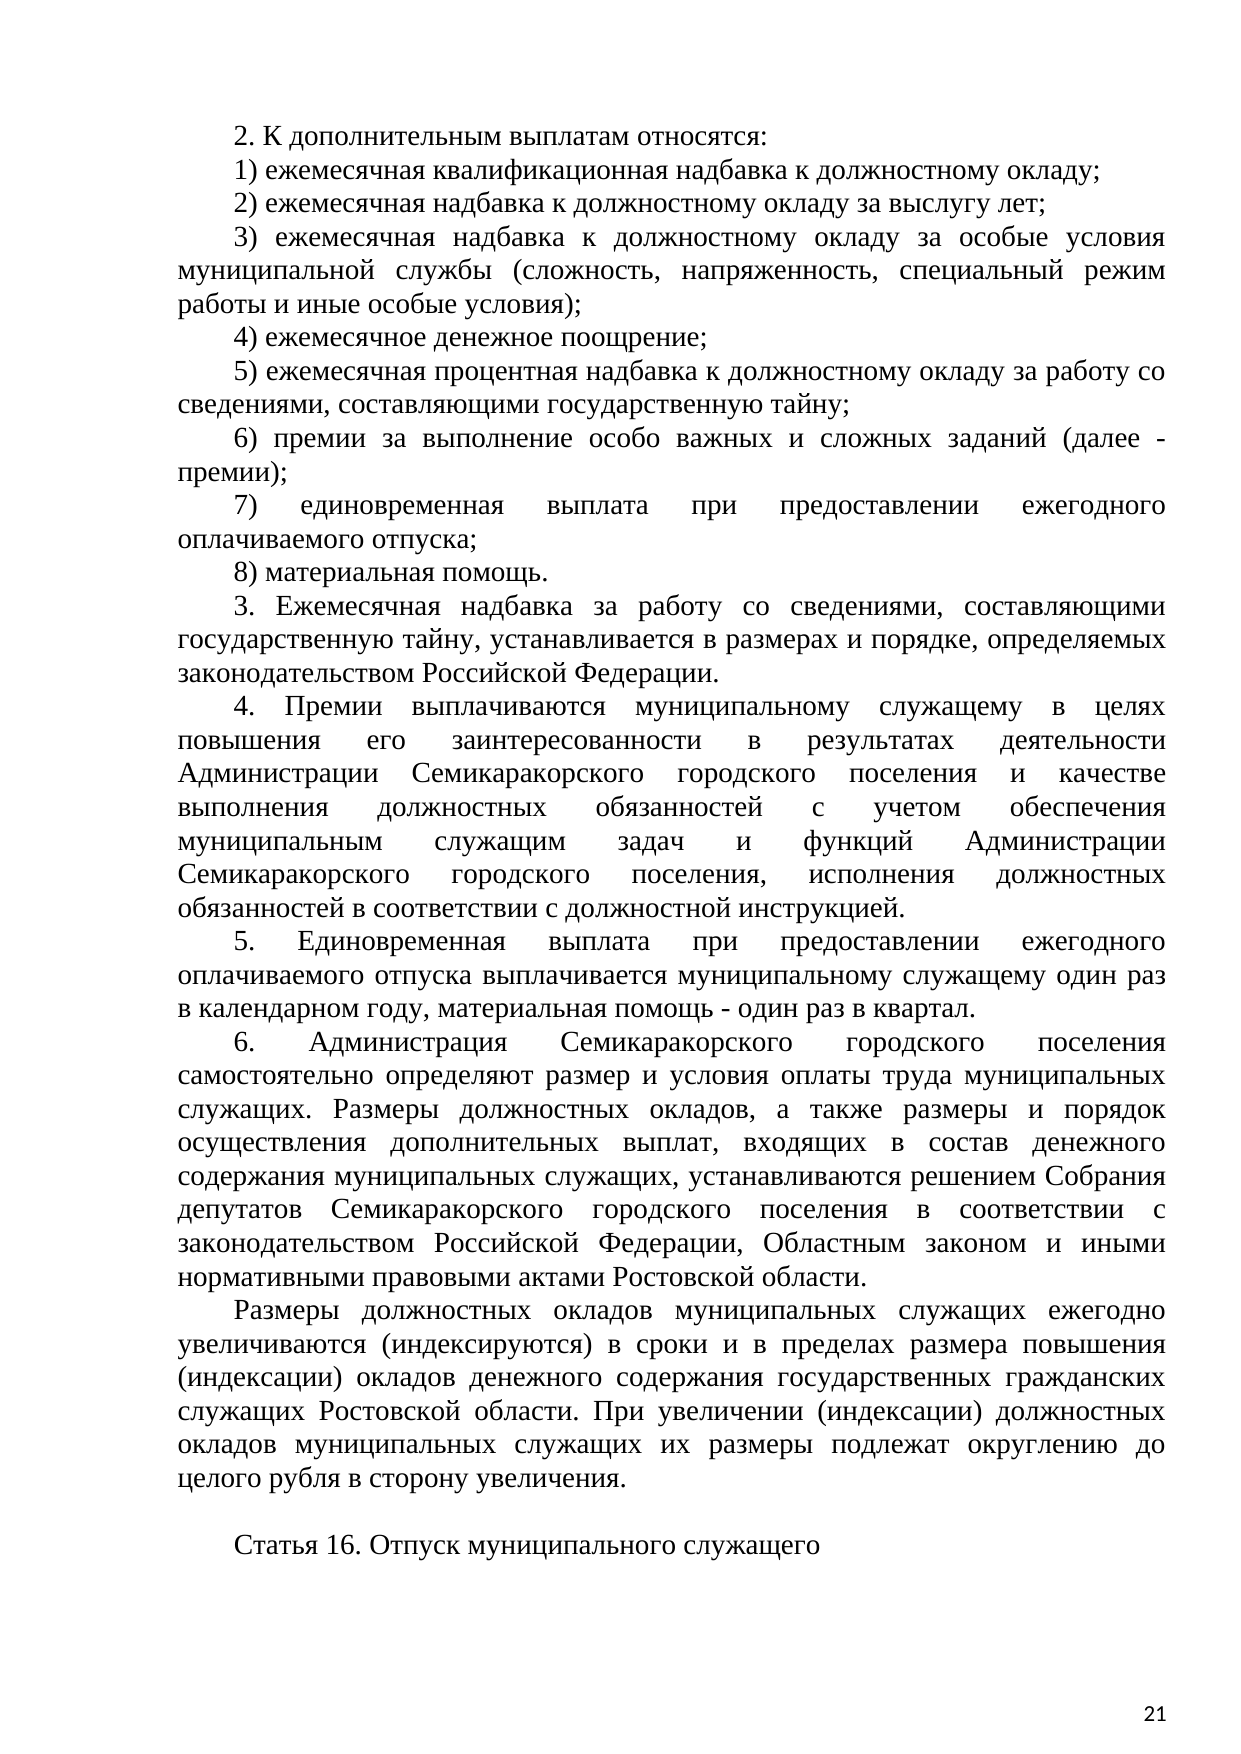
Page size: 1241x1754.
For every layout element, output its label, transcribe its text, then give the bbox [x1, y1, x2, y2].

text 2. К дополнительным выплатам относятся: [177, 118, 1167, 152]
text 2) ежемесячная надбавка к должностному окладу за выслугу лет; [177, 185, 1167, 219]
text 6) премии за выполнение особо важных и сложных заданий (далее - премии); [177, 420, 1167, 487]
text 6. Администрация Семикаракорского городского поселения самостоятельно определяют размер и условия оплаты труда муниципальных служащих. Размеры должностных окладов, а также размеры и порядок осуществления дополнительных выплат, входящих в состав денежного содержания муниципальных служащих, устанавливаются решением Собрания депутатов Семикаракорского городского поселения в соответствии с законодательством Российской Федерации, Областным законом и иными нормативными правовыми актами Ростовской области. [177, 1024, 1167, 1292]
text 1) ежемесячная квалификационная надбавка к должностному окладу; [177, 152, 1167, 185]
text 7) единовременная выплата при предоставлении ежегодного оплачиваемого отпуска; [177, 487, 1167, 554]
text 4) ежемесячное денежное поощрение; [177, 319, 1167, 353]
text 3. Ежемесячная надбавка за работу со сведениями, составляющими государственную тайну, устанавливается в размерах и порядке, определяемых законодательством Российской Федерации. [177, 588, 1167, 688]
text Размеры должностных окладов муниципальных служащих ежегодно увеличиваются (индексируются) в сроки и в пределах размера повышения (индексации) окладов денежного содержания государственных гражданских служащих Ростовской области. При увеличении (индексации) должностных окладов муниципальных служащих их размеры подлежат округлению до целого рубля в сторону увеличения. [177, 1292, 1167, 1493]
text 8) материальная помощь. [177, 554, 1167, 588]
text 3) ежемесячная надбавка к должностному окладу за особые условия муниципальной службы (сложность, напряженность, специальный режим работы и иные особые условия); [177, 219, 1167, 319]
text 5) ежемесячная процентная надбавка к должностному окладу за работу со сведениями, составляющими государственную тайну; [177, 353, 1167, 420]
text 5. Единовременная выплата при предоставлении ежегодного оплачиваемого отпуска выплачивается муниципальному служащему один раз в календарном году, материальная помощь - один раз в квартал. [177, 923, 1167, 1024]
text Статья 16. Отпуск муниципального служащего [177, 1527, 1167, 1561]
text 4. Премии выплачиваются муниципальному служащему в целях повышения его заинтересованности в результатах деятельности Администрации Семикаракорского городского поселения и качестве выполнения должностных обязанностей с учетом обеспечения муниципальным служащим задач и функций Администрации Семикаракорского городского поселения, исполнения должностных обязанностей в соответствии с должностной инструкцией. [177, 688, 1167, 923]
